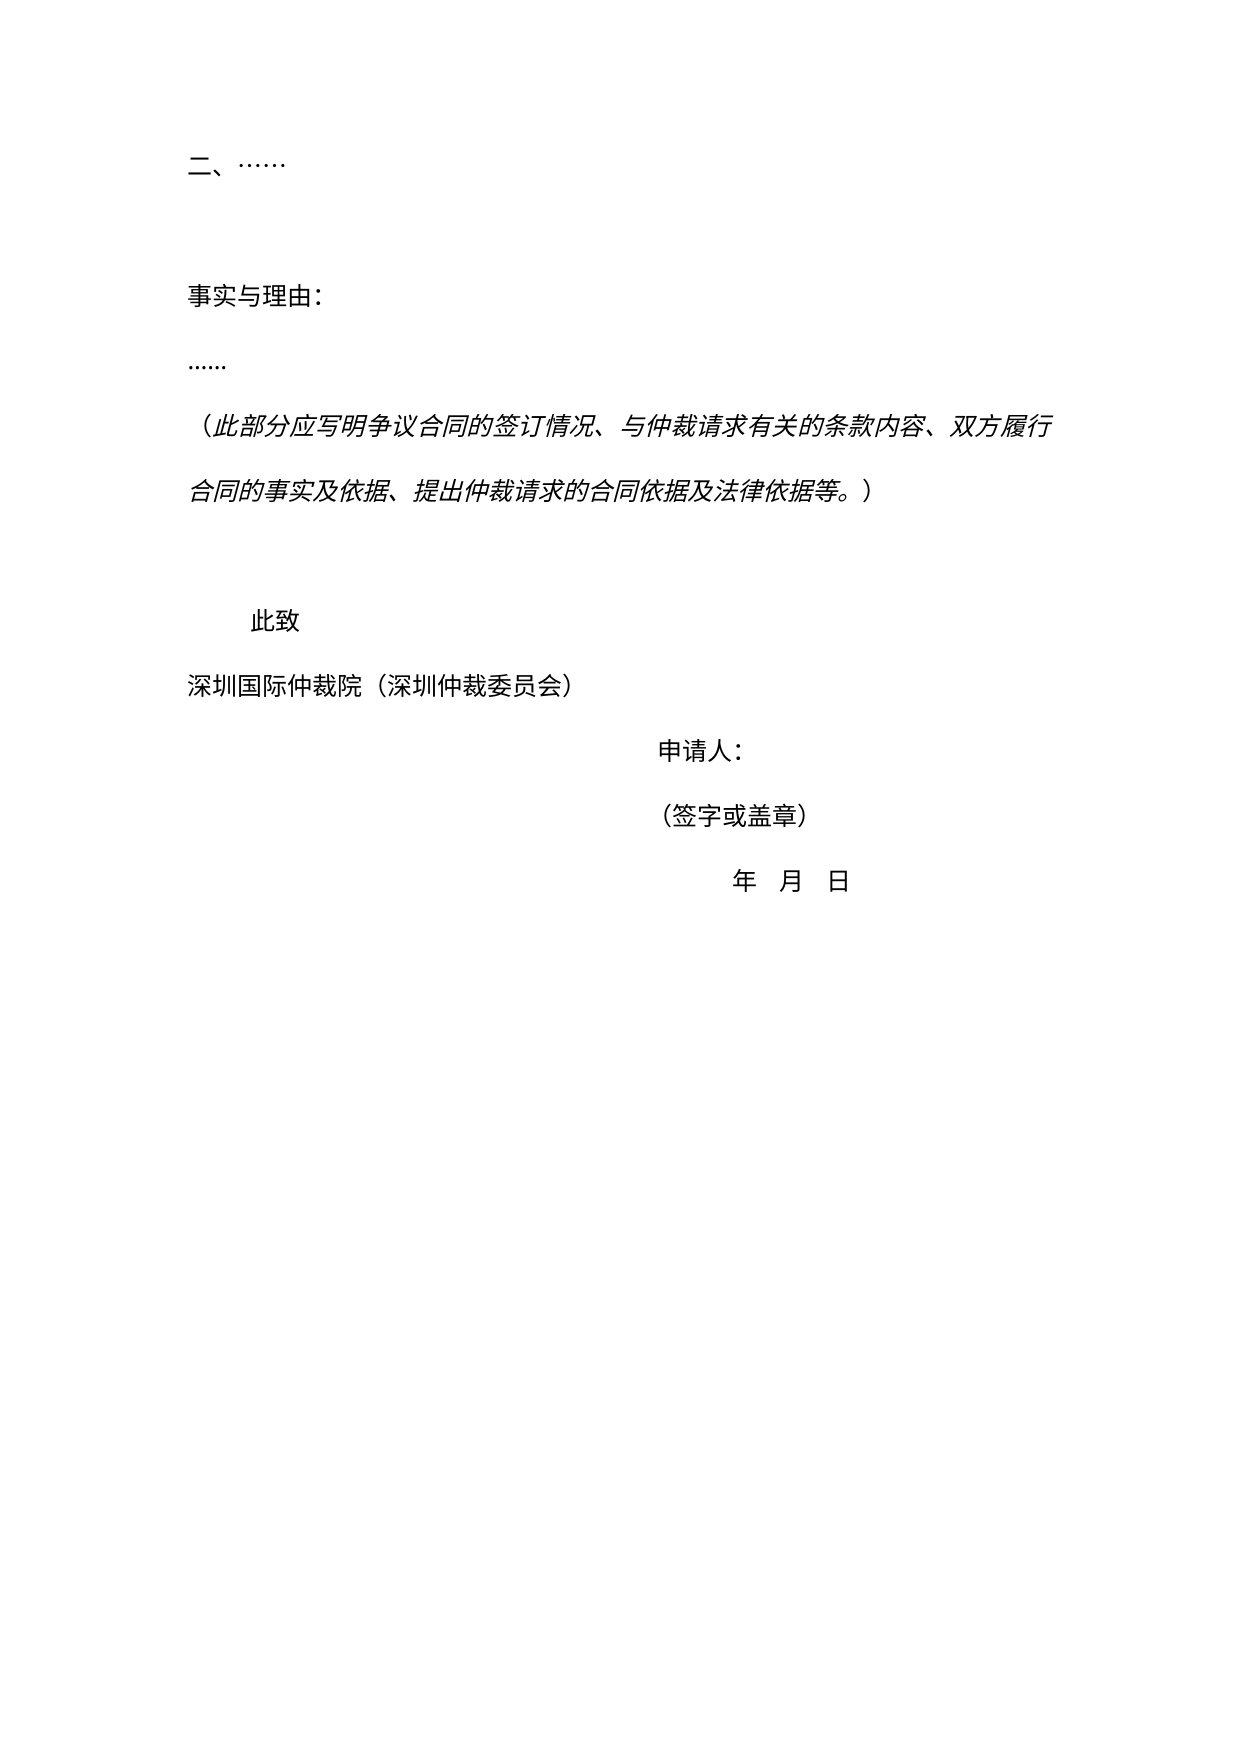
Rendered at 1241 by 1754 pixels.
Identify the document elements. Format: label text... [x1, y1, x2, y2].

text 此致 [187, 587, 1053, 652]
text 二、…… [187, 132, 1053, 197]
text 申请人： [494, 717, 1053, 782]
text （签字或盖章） [197, 782, 1053, 847]
text 深圳国际仲裁院（深圳仲裁委员会） [187, 652, 1053, 717]
text 事实与理由： [187, 262, 1053, 327]
text …… [187, 327, 1053, 392]
text 年 月 日 [494, 847, 1053, 912]
text （此部分应写明争议合同的签订情况、与仲裁请求有关的条款内容、双方履行合同的事实及依据、提出仲裁请求的合同依据及法律依据等。） [187, 392, 1053, 522]
